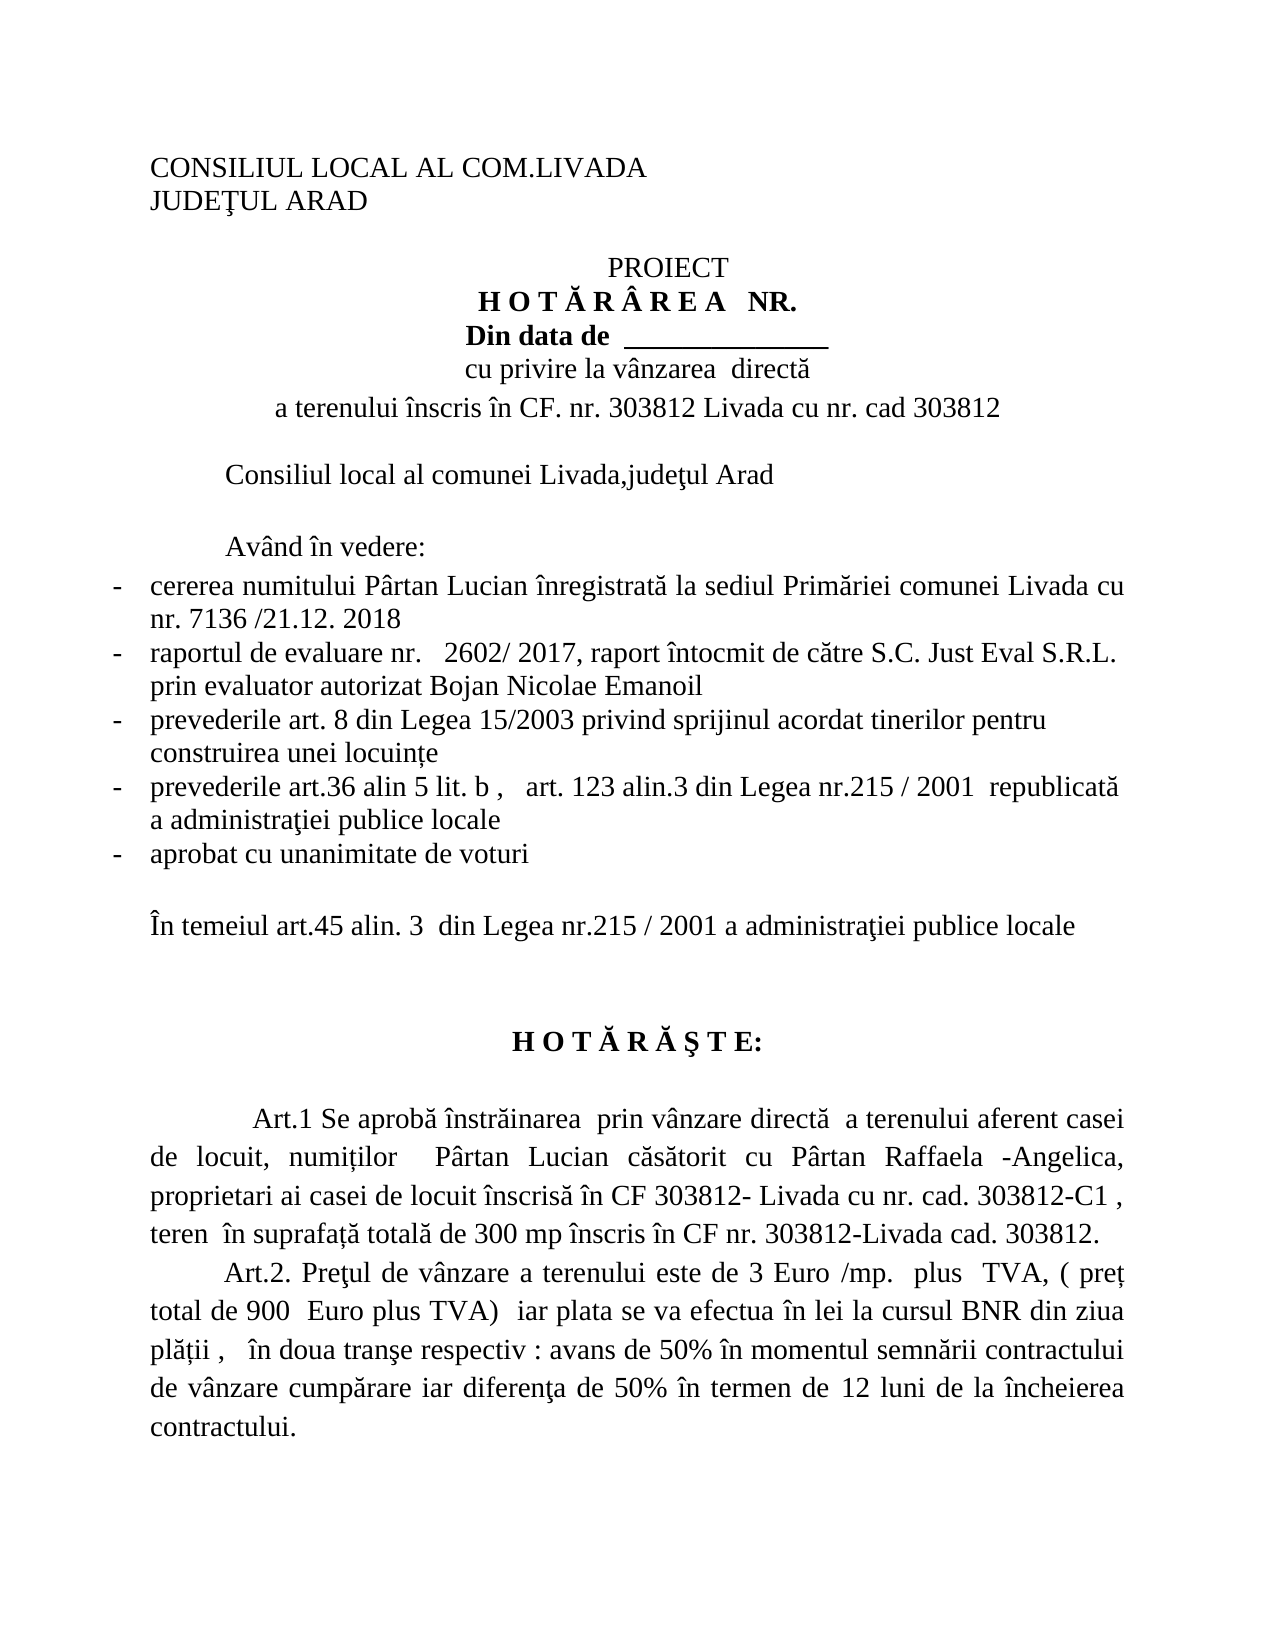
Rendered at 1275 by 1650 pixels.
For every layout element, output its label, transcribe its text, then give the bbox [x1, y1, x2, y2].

subtitle Din data de ______________ [150, 318, 1125, 351]
text Art.2. Preţul de vânzare a terenului este de 3 Euro /mp. plus TVA, ( preț total de 900 Euro plus TVA) iar plata se va efectua în lei la cursul BNR din ziua plății , în doua tranşe respectiv : avans de 50% în momentul semnării contractului de vânzare cumpărare iar diferenţa de 50% în termen de 12 luni de la încheierea contractului. [150, 1255, 1125, 1443]
list prevederile art. 8 din Legea 15/2003 privind sprijinul acordat tinerilor pentru construirea unei locuințe [112, 702, 1125, 769]
text CONSILIUL LOCAL AL COM.LIVADA [150, 150, 1125, 183]
text PROIECT [150, 251, 1125, 284]
list prevederile art.36 alin 5 lit. b , art. 123 alin.3 din Legea nr.215 / 2001 republicată a administraţiei publice locale [112, 769, 1125, 836]
list cererea numitului Pârtan Lucian înregistrată la sediul Primăriei comunei Livada cu nr. 7136 /21.12. 2018 [112, 568, 1125, 635]
text În temeiul art.45 alin. 3 din Legea nr.215 / 2001 a administraţiei publice locale [150, 908, 1125, 942]
list aprobat cu unanimitate de voturi [112, 836, 1125, 869]
subtitle Consiliul local al comunei Livada,judeţul Arad [150, 457, 1125, 491]
text cu privire la vânzarea directă [150, 351, 1125, 385]
subtitle H O T Ă R Â R E A NR. [150, 284, 1125, 318]
text H O T Ă R Ă Ş T E: [150, 1024, 1125, 1057]
text a terenului înscris în CF. nr. 303812 Livada cu nr. cad 303812 [150, 390, 1125, 423]
list raportul de evaluare nr. 2602/ 2017, raport întocmit de către S.C. Just Eval S.R.L. prin evaluator autorizat Bojan Nicolae Emanoil [112, 635, 1125, 702]
text Art.1 Se aprobă înstrăinarea prin vânzare directă a terenului aferent casei de locuit, numiților Pârtan Lucian căsătorit cu Pârtan Raffaela -Angelica, proprietari ai casei de locuit înscrisă în CF 303812- Livada cu nr. cad. 303812-C1 , teren în suprafață totală de 300 mp înscris în CF nr. 303812-Livada cad. 303812. [150, 1101, 1125, 1250]
text JUDEŢUL ARAD [150, 183, 1125, 251]
text Având în vedere: [150, 529, 1125, 563]
